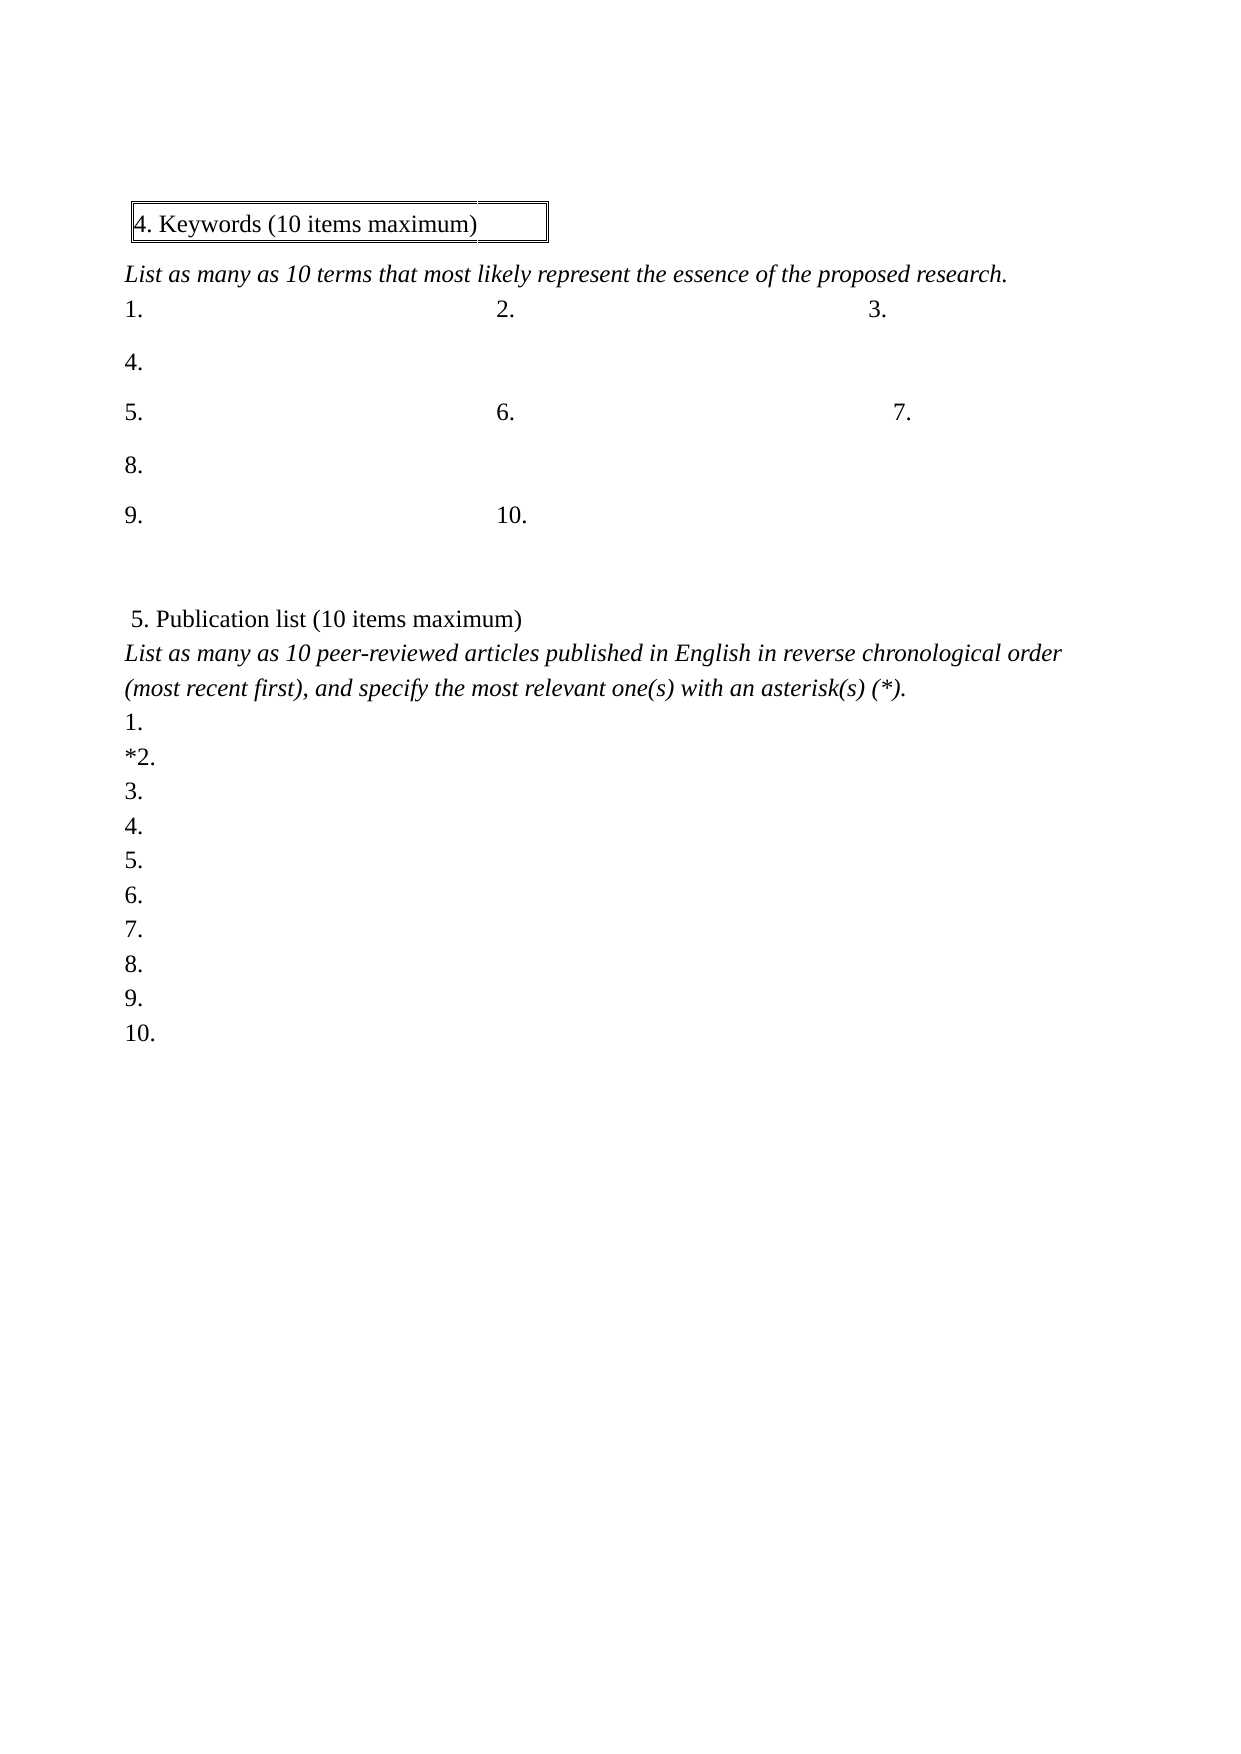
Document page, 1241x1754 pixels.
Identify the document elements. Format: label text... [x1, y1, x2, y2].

text List as many as 10 terms that most likely represent the essence of the proposed research. [124, 256, 1116, 291]
text 1. [124, 704, 1116, 739]
text 7. [124, 911, 1116, 946]
text 6. [124, 877, 1116, 911]
text List as many as 10 peer-reviewed articles published in English in reverse chronological order (most recent first), and specify the most relevant one(s) with an asterisk(s) (*). [124, 636, 1116, 704]
text 5. [124, 842, 1116, 877]
text 5. 6. 7. 8. [124, 394, 1116, 498]
text 5. Publication list (10 items maximum) [124, 601, 1116, 636]
text 4. Keywords (10 items maximum) [124, 187, 1116, 256]
text *2. [124, 739, 1116, 773]
text 8. [124, 946, 1116, 980]
text 1. 2. 3. 4. [124, 291, 1116, 394]
text 9. 10. [124, 498, 1116, 532]
text 3. [124, 773, 1116, 808]
text 4. [124, 808, 1116, 842]
text 9. [124, 980, 1116, 1015]
text 10. [124, 1015, 1116, 1049]
